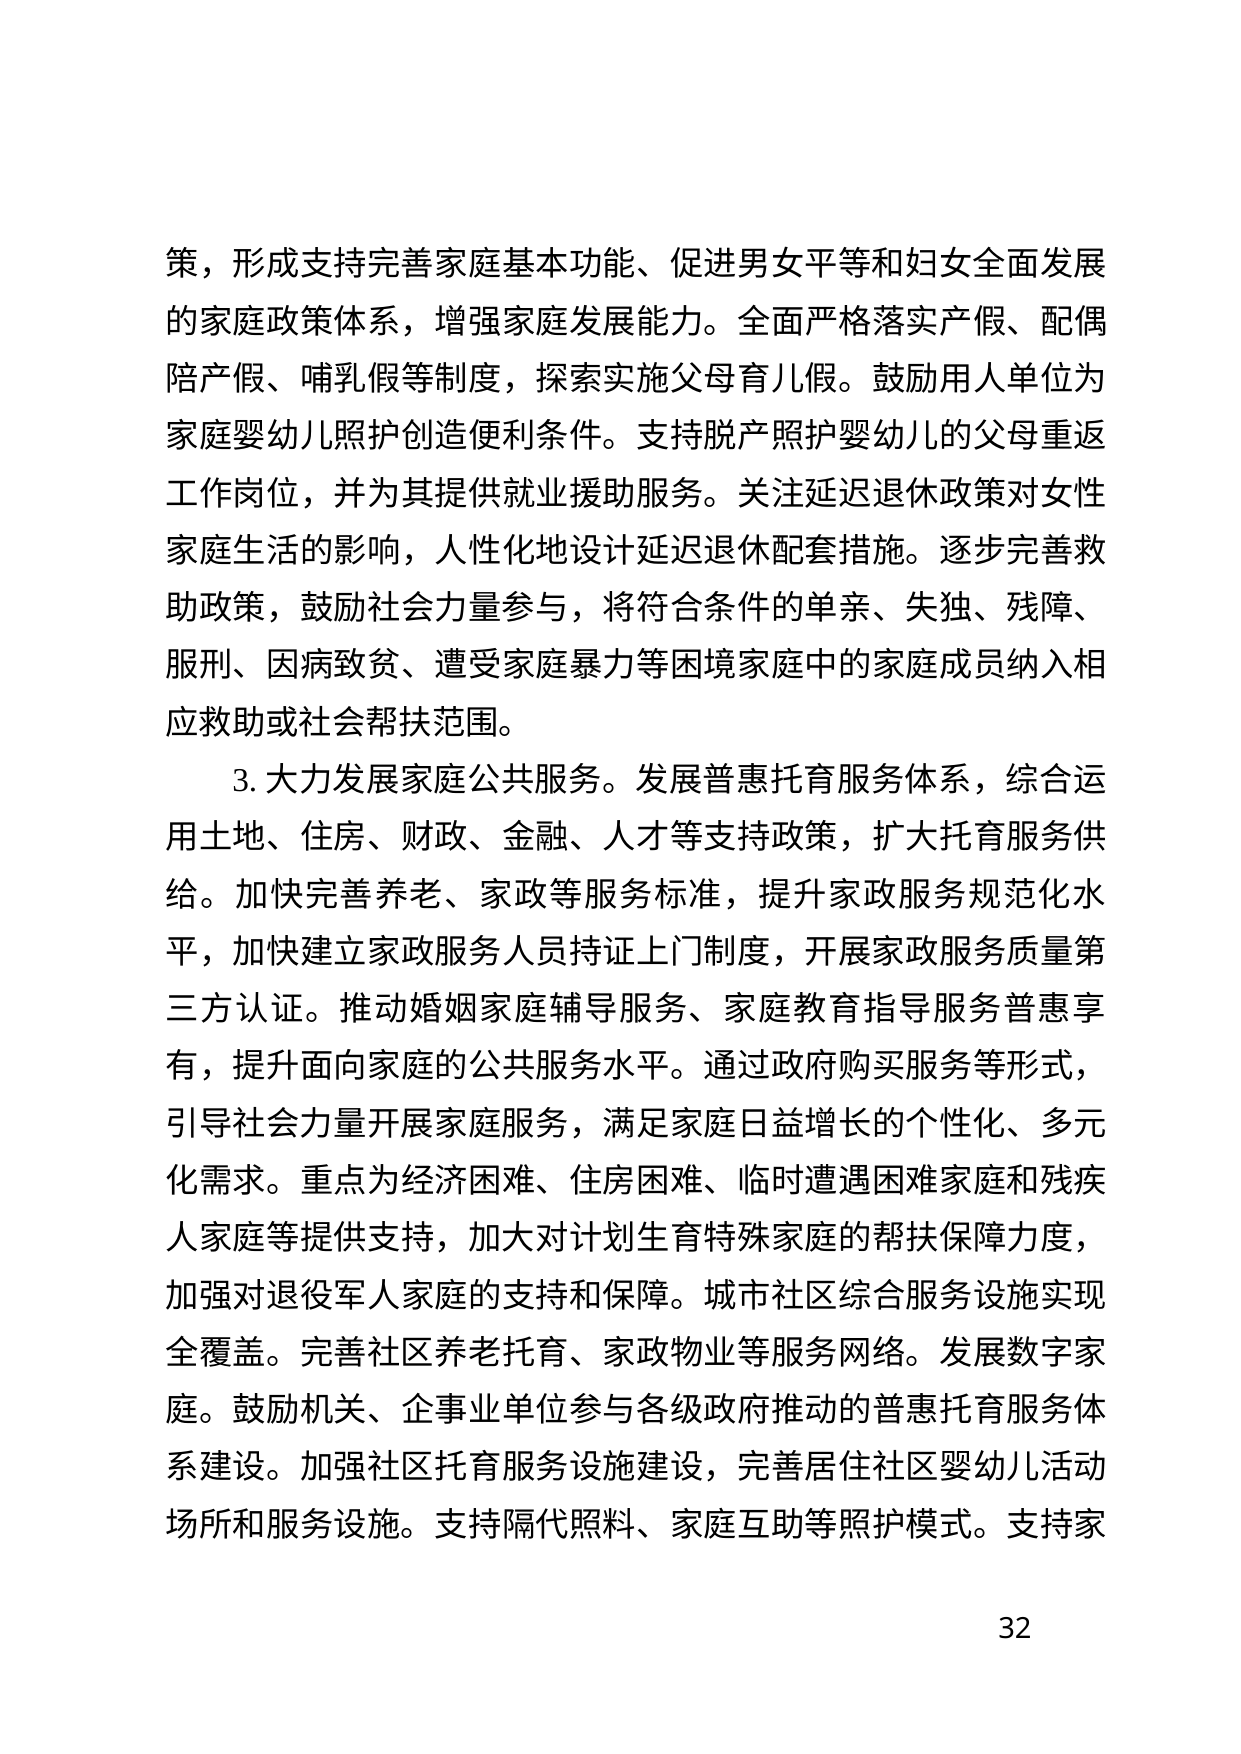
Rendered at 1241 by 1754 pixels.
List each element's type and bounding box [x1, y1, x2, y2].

list [165, 230, 1107, 746]
list [165, 746, 1107, 1548]
